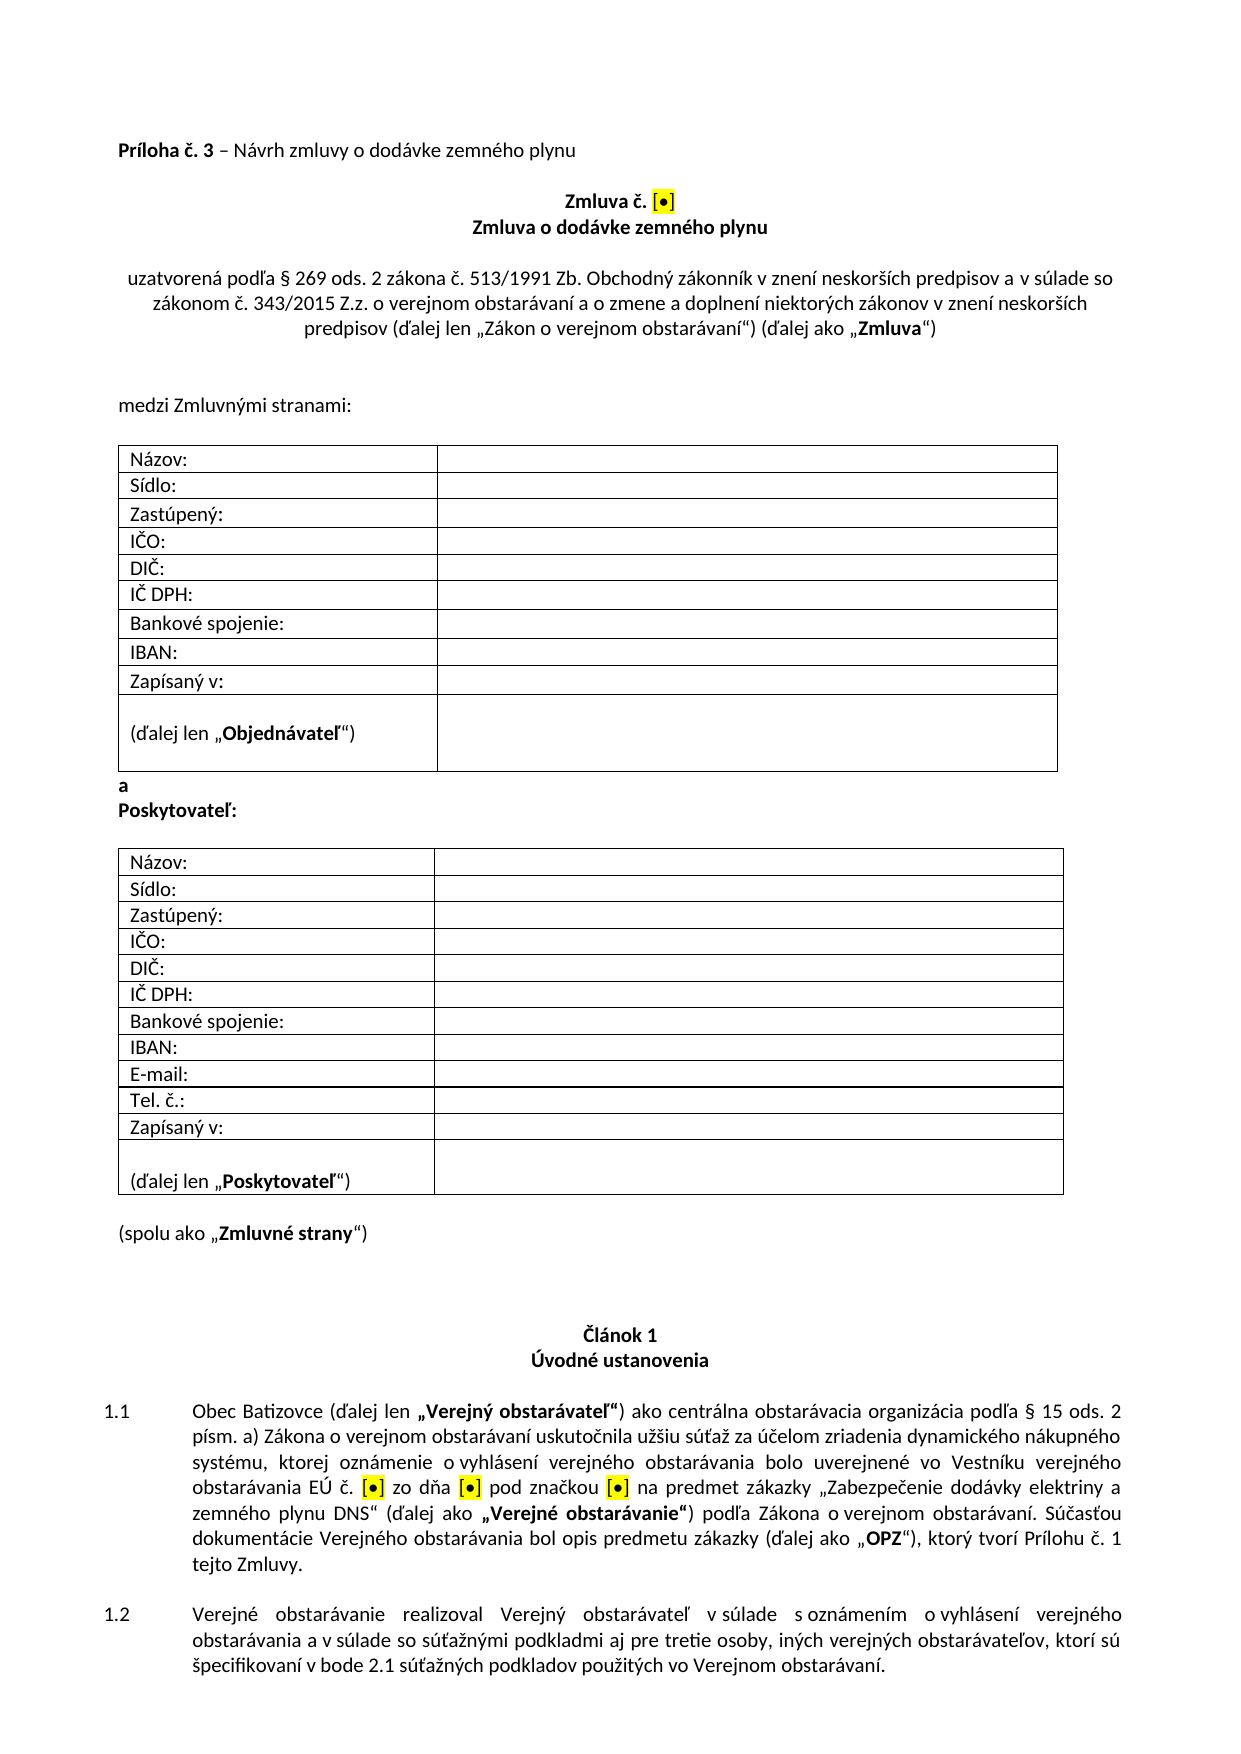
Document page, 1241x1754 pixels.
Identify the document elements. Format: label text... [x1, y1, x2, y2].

table_cell IBAN: [119, 1035, 434, 1060]
table_cell (ďalej len „Objednávateľ“) [119, 695, 437, 771]
table_cell IBAN: [119, 639, 437, 665]
table_cell [435, 1114, 1063, 1139]
table_cell [438, 610, 1057, 638]
text (spolu ako „Zmluvné strany“) [118, 1220, 1122, 1246]
text uzatvorená podľa § 269 ods. 2 zákona č. 513/1991 Zb. Obchodný zákonník v znení neskorších predpisov a v súlade so zákonom č. 343/2015 Z.z. o verejnom obstarávaní a o zmene a doplnení niektorých zákonov v znení neskorších predpisov (ďalej len „Zákon o verejnom obstarávaní“) (ďalej ako „Zmluva“) [118, 265, 1122, 341]
table_cell [438, 473, 1057, 498]
table_cell Sídlo: [119, 876, 434, 901]
table_cell [435, 982, 1063, 1007]
table_cell Bankové spojenie: [119, 1008, 434, 1033]
table_cell Zapísaný v: [119, 666, 437, 694]
table_header Názov: [119, 446, 437, 472]
table_cell [435, 955, 1063, 981]
table_cell [435, 1035, 1063, 1060]
table_cell [435, 1061, 1063, 1086]
table_cell [438, 581, 1057, 609]
list Obec Batizovce (ďalej len „Verejný obstarávateľ“) ako centrálna obstarávacia organizácia podľa § 15 ods. 2 písm. a) Zákona o verejnom obstarávaní uskutočnila užšiu súťaž za účelom zriadenia dynamického nákupného systému, ktorej oznámenie o vyhlásení verejného obstarávania bolo uverejnené vo Vestníku verejného obstarávania EÚ č. [•] zo dňa [•] pod značkou [•] na predmet zákazky „Zabezpečenie dodávky elektriny a zemného plynu DNS“ (ďalej ako „Verejné obstarávanie“) podľa Zákona o verejnom obstarávaní. Súčasťou dokumentácie Verejného obstarávania bol opis predmetu zákazky (ďalej ako „OPZ“), ktorý tvorí Prílohu č. 1 tejto Zmluvy. [103, 1398, 1122, 1576]
table_cell [435, 902, 1063, 928]
table_cell Bankové spojenie: [119, 610, 437, 638]
table_cell Tel. č.: [119, 1088, 434, 1113]
table_cell [435, 1140, 1063, 1194]
table_header Názov: [119, 849, 434, 875]
list Verejné obstarávanie realizoval Verejný obstarávateľ v súlade s oznámením o vyhlásení verejného obstarávania a v súlade so súťažnými podkladmi aj pre tretie osoby, iných verejných obstarávateľov, ktorí sú špecifikovaní v bode 2.1 súťažných podkladov použitých vo Verejnom obstarávaní. [103, 1602, 1122, 1678]
table_header [438, 446, 1057, 472]
table_cell [435, 1008, 1063, 1033]
table_cell IČO: [119, 929, 434, 954]
table_cell (ďalej len „Poskytovateľ“) [119, 1140, 434, 1194]
text medzi Zmluvnými stranami: [118, 392, 1122, 417]
table_cell Zastúpený: [119, 499, 437, 527]
text Článok 1 [118, 1322, 1122, 1347]
list Poskytovateľ: [81, 797, 1122, 823]
table_cell Zastúpený: [119, 902, 434, 928]
table_cell IČO: [119, 528, 437, 554]
table_cell [435, 876, 1063, 901]
table_cell E-mail: [119, 1061, 434, 1086]
text Úvodné ustanovenia [118, 1347, 1122, 1373]
table_cell IČ DPH: [119, 581, 437, 609]
table_header [435, 849, 1063, 875]
text a [118, 772, 1122, 797]
table_cell DIČ: [119, 955, 434, 981]
table_cell IČ DPH: [119, 982, 434, 1007]
table_cell [438, 528, 1057, 554]
text Zmluva č. [•] [118, 188, 1122, 214]
table_cell [438, 639, 1057, 665]
table_cell [438, 666, 1057, 694]
text Príloha č. 3 – Návrh zmluvy o dodávke zemného plynu [118, 138, 1122, 163]
text Zmluva o dodávke zemného plynu [118, 214, 1122, 239]
table_cell DIČ: [119, 555, 437, 580]
table_cell Zapísaný v: [119, 1114, 434, 1139]
table_cell [438, 695, 1057, 771]
table_cell [438, 499, 1057, 527]
table_cell [435, 1088, 1063, 1113]
table_cell [438, 555, 1057, 580]
table_cell Sídlo: [119, 473, 437, 498]
table_cell [435, 929, 1063, 954]
